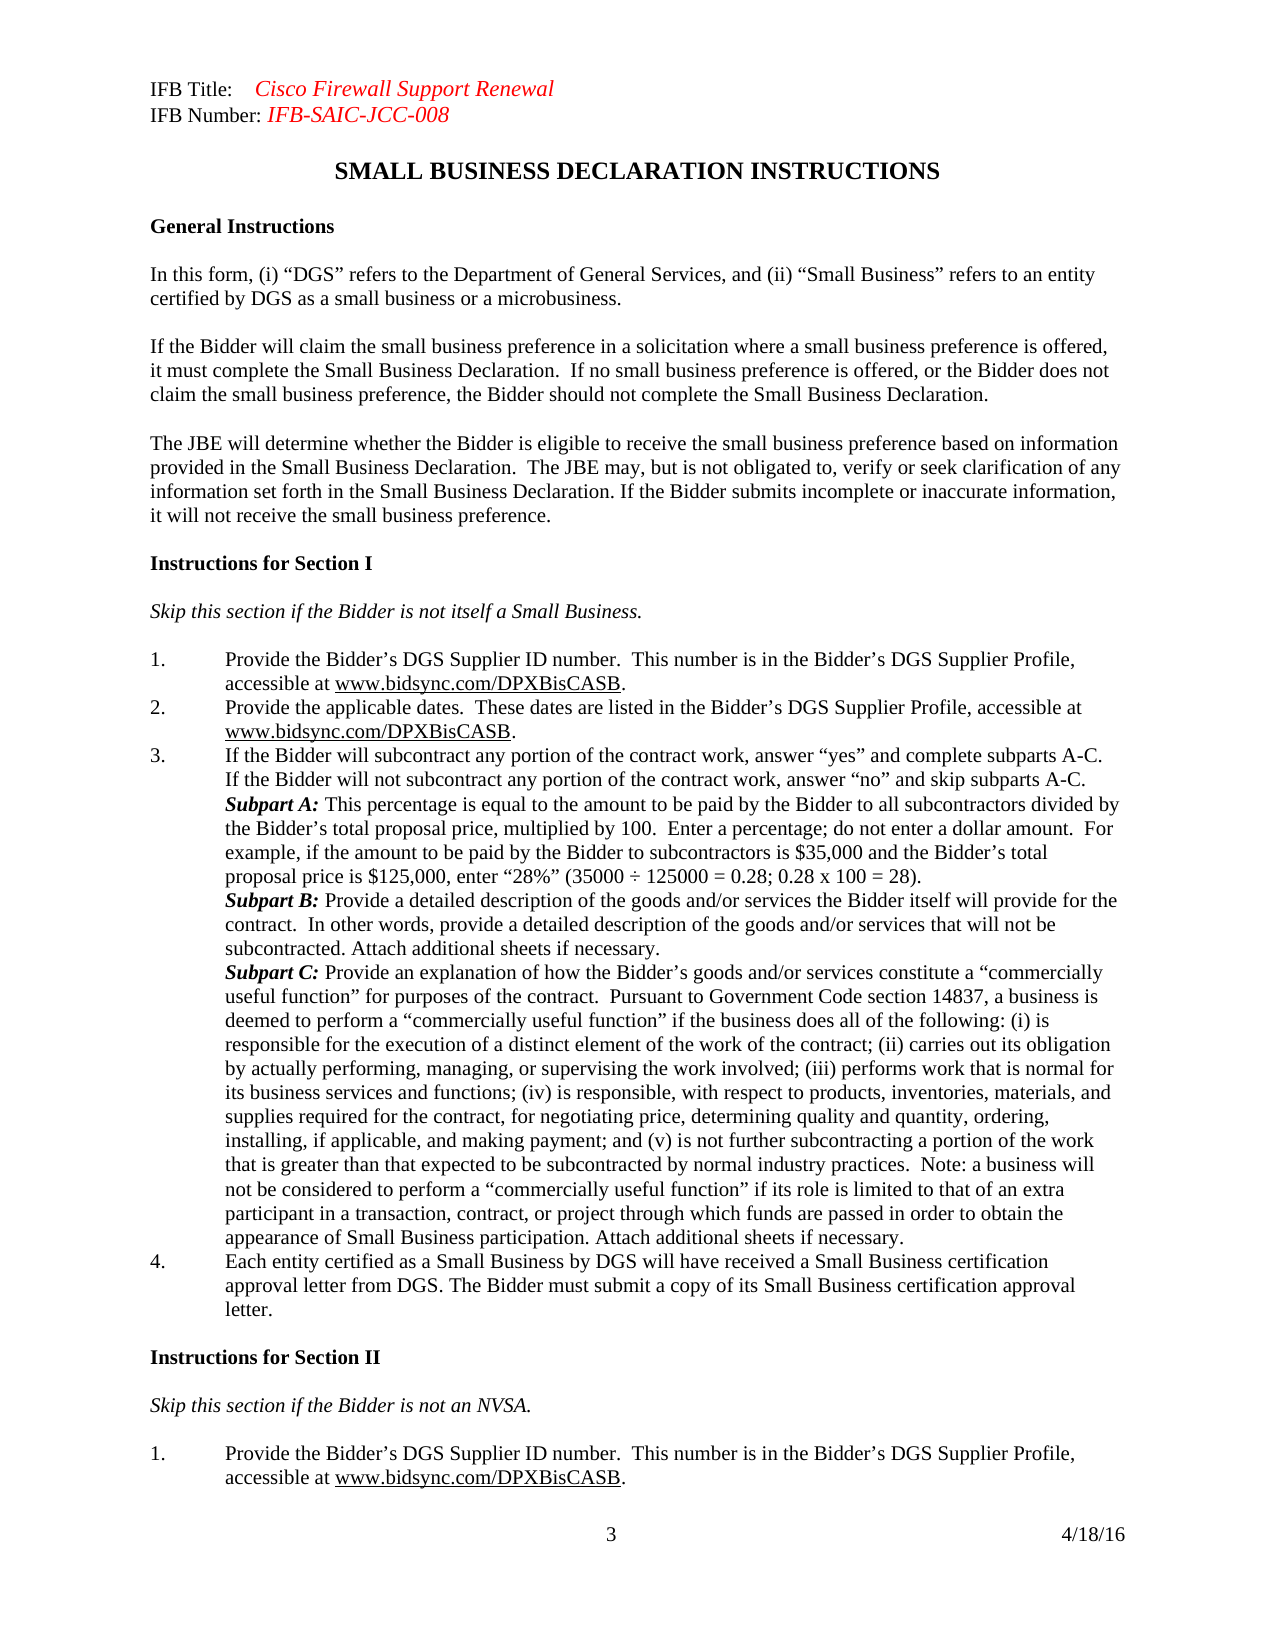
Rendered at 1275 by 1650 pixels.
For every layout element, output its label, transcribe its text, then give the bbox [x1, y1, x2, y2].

text Instructions for Section I [150, 551, 1125, 575]
text Subpart B: Provide a detailed description of the goods and/or services the Bidder itself will provide for the contract. In other words, provide a detailed description of the goods and/or services that will not be subcontracted. Attach additional sheets if necessary. [150, 888, 1125, 960]
text Subpart A: This percentage is equal to the amount to be paid by the Bidder to all subcontractors divided by the Bidder’s total proposal price, multiplied by 100. Enter a percentage; do not enter a dollar amount. For example, if the amount to be paid by the Bidder to subcontractors is $35,000 and the Bidder’s total proposal price is $125,000, enter “28%” (35000 ÷ 125000 = 0.28; 0.28 x 100 = 28). [150, 791, 1125, 888]
text 2. Provide the applicable dates. These dates are listed in the Bidder’s DGS Supplier Profile, accessible at www.bidsync.com/DPXBisCASB. [150, 695, 1125, 743]
text Skip this section if the Bidder is not an NVSA. [150, 1393, 1125, 1417]
text 3. If the Bidder will subcontract any portion of the contract work, answer “yes” and complete subparts A-C. If the Bidder will not subcontract any portion of the contract work, answer “no” and skip subparts A-C. [150, 743, 1125, 791]
text Instructions for Section II [150, 1345, 1125, 1369]
text SMALL BUSINESS Declaration Instructions [150, 156, 1125, 185]
text Subpart C: Provide an explanation of how the Bidder’s goods and/or services constitute a “commercially useful function” for purposes of the contract. Pursuant to Government Code section 14837, a business is deemed to perform a “commercially useful function” if the business does all of the following: (i) is responsible for the execution of a distinct element of the work of the contract; (ii) carries out its obligation by actually performing, managing, or supervising the work involved; (iii) performs work that is normal for its business services and functions; (iv) is responsible, with respect to products, inventories, materials, and supplies required for the contract, for negotiating price, determining quality and quantity, ordering, installing, if applicable, and making payment; and (v) is not further subcontracting a portion of the work that is greater than that expected to be subcontracted by normal industry practices. Note: a business will not be considered to perform a “commercially useful function” if its role is limited to that of an extra participant in a transaction, contract, or project through which funds are passed in order to obtain the appearance of Small Business participation. Attach additional sheets if necessary. [150, 960, 1125, 1249]
text 1. Provide the Bidder’s DGS Supplier ID number. This number is in the Bidder’s DGS Supplier Profile, accessible at www.bidsync.com/DPXBisCASB. [150, 1441, 1125, 1489]
text In this form, (i) “DGS” refers to the Department of General Services, and (ii) “Small Business” refers to an entity certified by DGS as a small business or a microbusiness. [150, 262, 1125, 310]
text The JBE will determine whether the Bidder is eligible to receive the small business preference based on information provided in the Small Business Declaration. The JBE may, but is not obligated to, verify or seek clarification of any information set forth in the Small Business Declaration. If the Bidder submits incomplete or inaccurate information, it will not receive the small business preference. [150, 431, 1125, 527]
text General Instructions [150, 214, 1125, 238]
text Skip this section if the Bidder is not itself a Small Business. [150, 599, 1125, 623]
text If the Bidder will claim the small business preference in a solicitation where a small business preference is offered, it must complete the Small Business Declaration. If no small business preference is offered, or the Bidder does not claim the small business preference, the Bidder should not complete the Small Business Declaration. [150, 334, 1125, 406]
text 1. Provide the Bidder’s DGS Supplier ID number. This number is in the Bidder’s DGS Supplier Profile, accessible at www.bidsync.com/DPXBisCASB. [150, 647, 1125, 695]
text 4. Each entity certified as a Small Business by DGS will have received a Small Business certification approval letter from DGS. The Bidder must submit a copy of its Small Business certification approval letter. [150, 1249, 1125, 1321]
